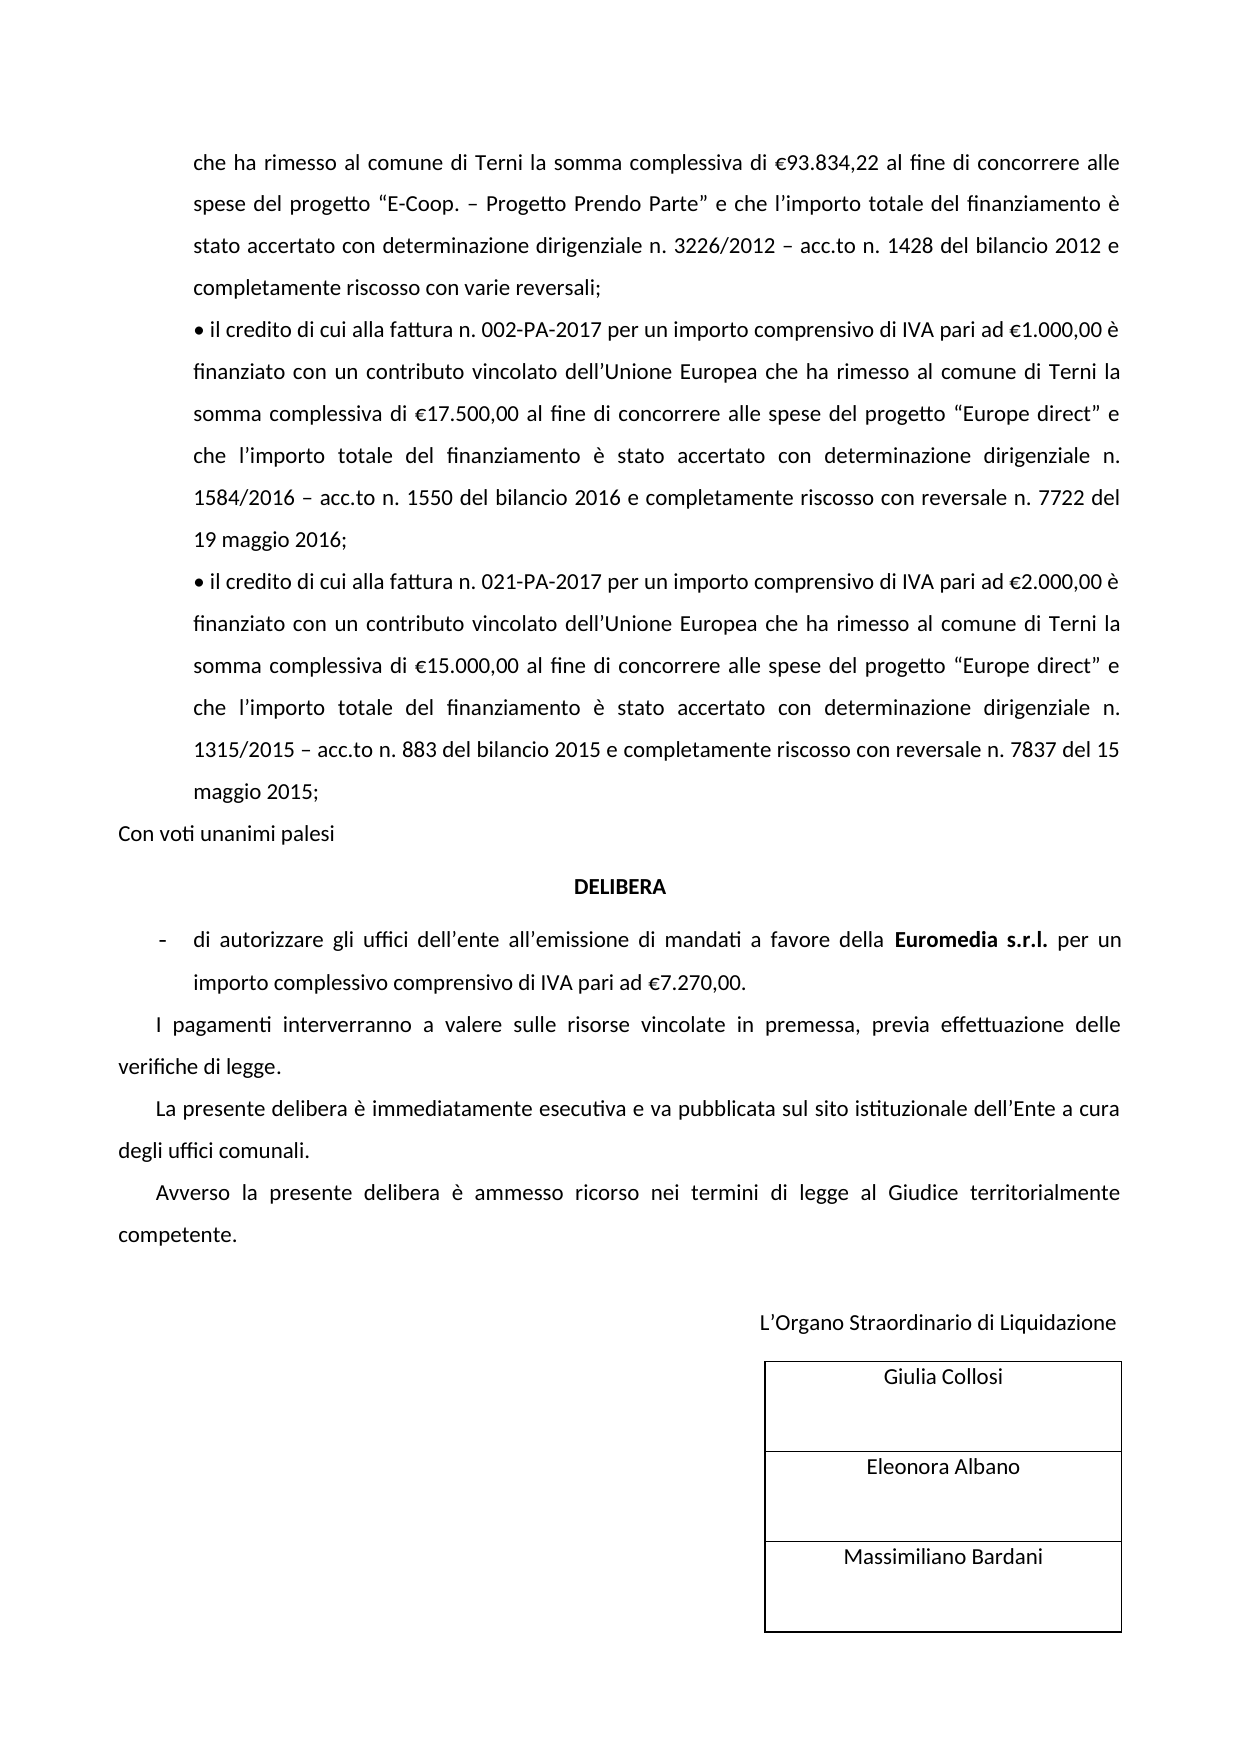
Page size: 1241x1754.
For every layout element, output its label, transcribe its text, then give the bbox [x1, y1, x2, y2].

text Avverso la presente delibera è ammesso ricorso nei termini di legge al Giudice territorialmente competente. [118, 1178, 1122, 1248]
list • il credito di cui alla fattura n. 021-PA-2017 per un importo comprensivo di IVA pari ad €2.000,00 è finanziato con un contributo vincolato dell’Unione Europea che ha rimesso al comune di Terni la somma complessiva di €15.000,00 al fine di concorrere alle spese del progetto “Europe direct” e che l’importo totale del finanziamento è stato accertato con determinazione dirigenziale n. 1315/2015 – acc.to n. 883 del bilancio 2015 e completamente riscosso con reversale n. 7837 del 15 maggio 2015; [193, 567, 1122, 805]
text Con voti unanimi palesi [118, 819, 1122, 847]
text DELIBERA [118, 872, 1122, 900]
table_cell Eleonora Albano [766, 1452, 1121, 1541]
text I pagamenti interverranno a valere sulle risorse vincolate in premessa, previa effettuazione delle verifiche di legge. [118, 1010, 1122, 1080]
text L’Organo Straordinario di Liquidazione [118, 1308, 1122, 1336]
text La presente delibera è immediatamente esecutiva e va pubblicata sul sito istituzionale dell’Ente a cura degli uffici comunali. [118, 1094, 1122, 1164]
table_header Giulia Collosi [766, 1362, 1121, 1451]
list • il credito di cui alla fattura n. 002-PA-2017 per un importo comprensivo di IVA pari ad €1.000,00 è finanziato con un contributo vincolato dell’Unione Europea che ha rimesso al comune di Terni la somma complessiva di €17.500,00 al fine di concorrere alle spese del progetto “Europe direct” e che l’importo totale del finanziamento è stato accertato con determinazione dirigenziale n. 1584/2016 – acc.to n. 1550 del bilancio 2016 e completamente riscosso con reversale n. 7722 del 19 maggio 2016; [193, 316, 1122, 553]
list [193, 148, 1122, 302]
list di autorizzare gli uffici dell’ente all’emissione di mandati a favore della Euromedia s.r.l. per un importo complessivo comprensivo di IVA pari ad €7.270,00. [156, 925, 1122, 996]
table_cell Massimiliano Bardani [766, 1542, 1121, 1631]
